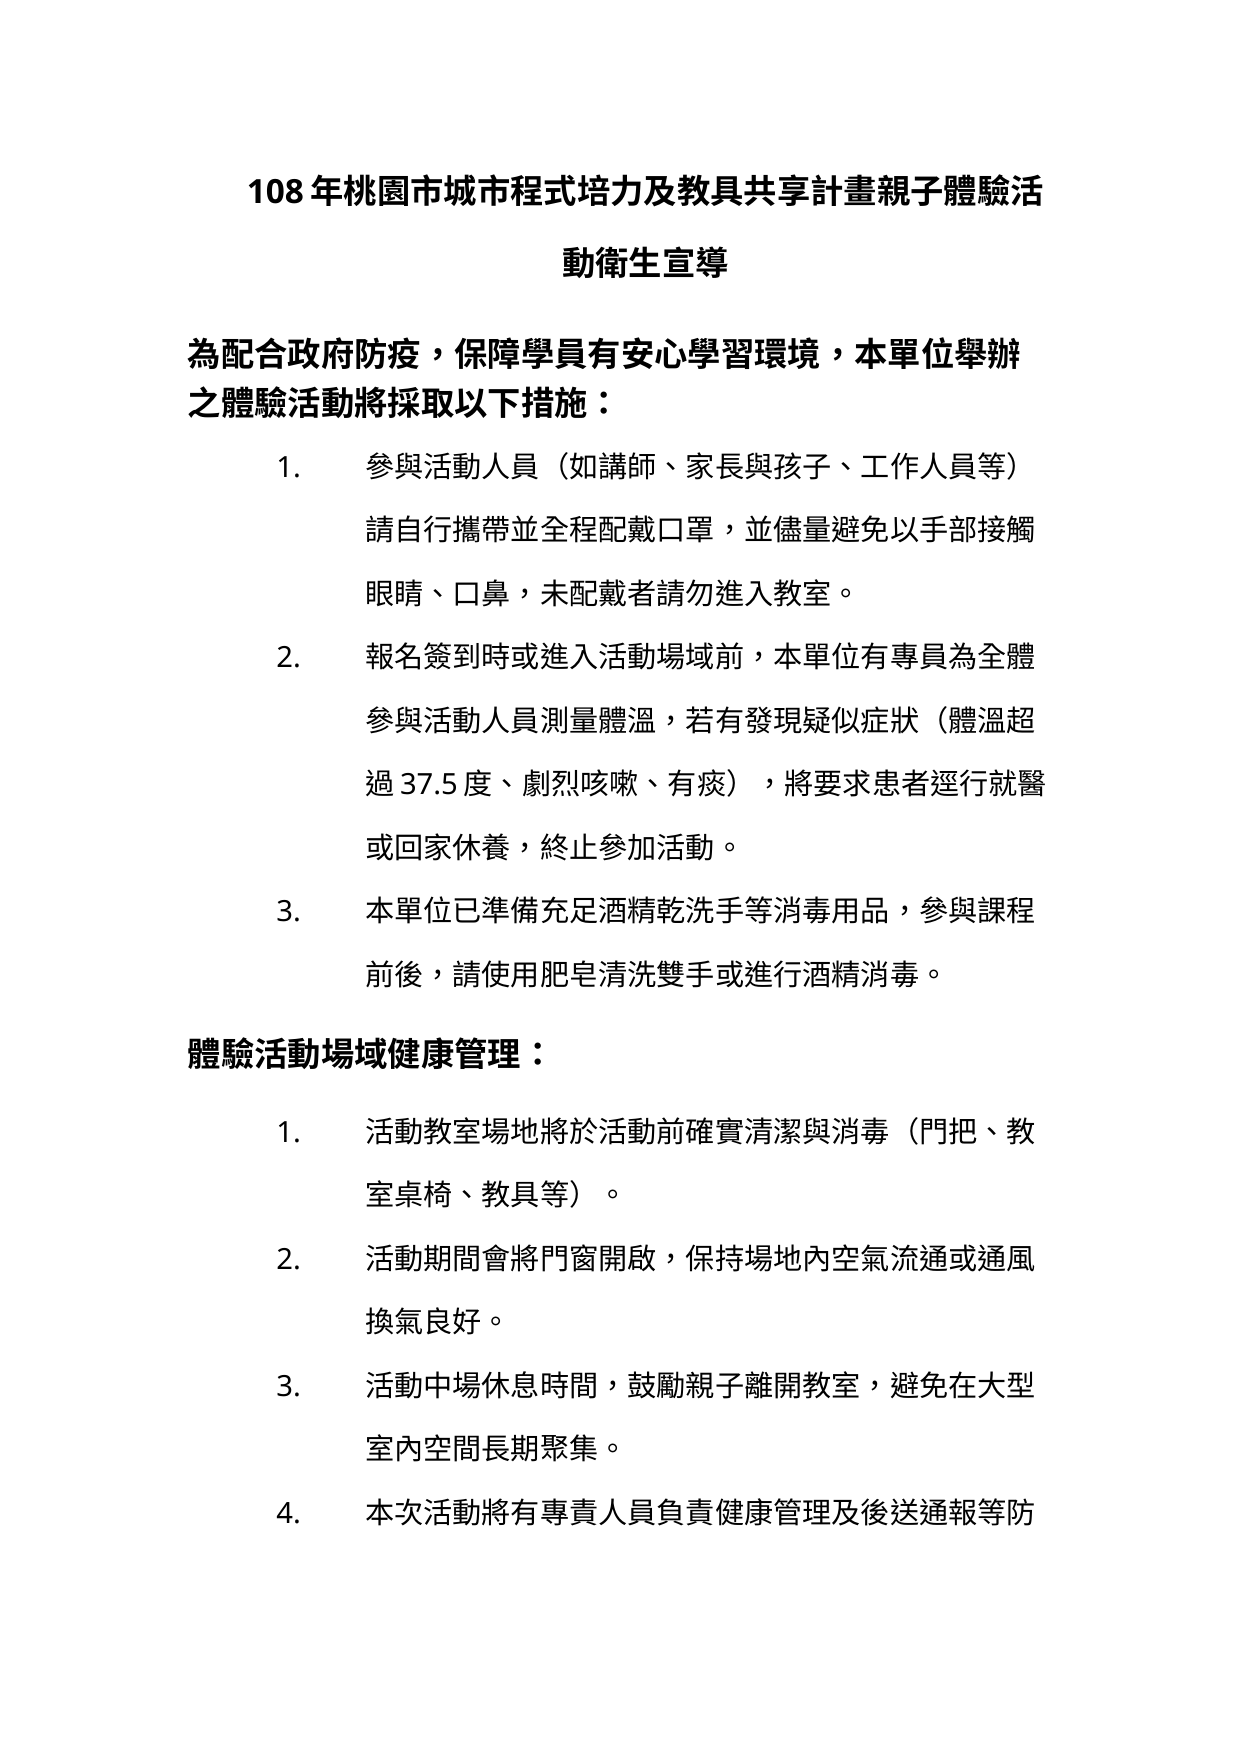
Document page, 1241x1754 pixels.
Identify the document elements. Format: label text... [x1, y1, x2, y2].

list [276, 1489, 1053, 1532]
list 108年桃園市城市程式培力及教具共享計畫親子體驗活動衛生宣導 [237, 164, 1053, 285]
text 體驗活動場域健康管理： [187, 1014, 1053, 1089]
list 本單位已準備充足酒精乾洗手等消毒用品，參與課程前後，請使用肥皂清洗雙手或進行酒精消毒。 [276, 888, 1053, 993]
list 活動中場休息時間，鼓勵親子離開教室，避免在大型室內空間長期聚集。 [276, 1362, 1053, 1468]
text 為配合政府防疫，保障學員有安心學習環境，本單位舉辦之體驗活動將採取以下措施： [187, 328, 1053, 424]
list 參與活動人員（如講師、家長與孩子、工作人員等）請自行攜帶並全程配戴口罩，並儘量避免以手部接觸眼睛、口鼻，未配戴者請勿進入教室。 [276, 443, 1053, 612]
list 報名簽到時或進入活動場域前，本單位有專員為全體參與活動人員測量體溫，若有發現疑似症狀（體溫超過37.5度、劇烈咳嗽、有痰），將要求患者逕行就醫或回家休養，終止參加活動。 [276, 634, 1053, 866]
list 活動教室場地將於活動前確實清潔與消毒（門把、教室桌椅、教具等）。 [276, 1108, 1053, 1214]
list 活動期間會將門窗開啟，保持場地內空氣流通或通風換氣良好。 [276, 1235, 1053, 1341]
